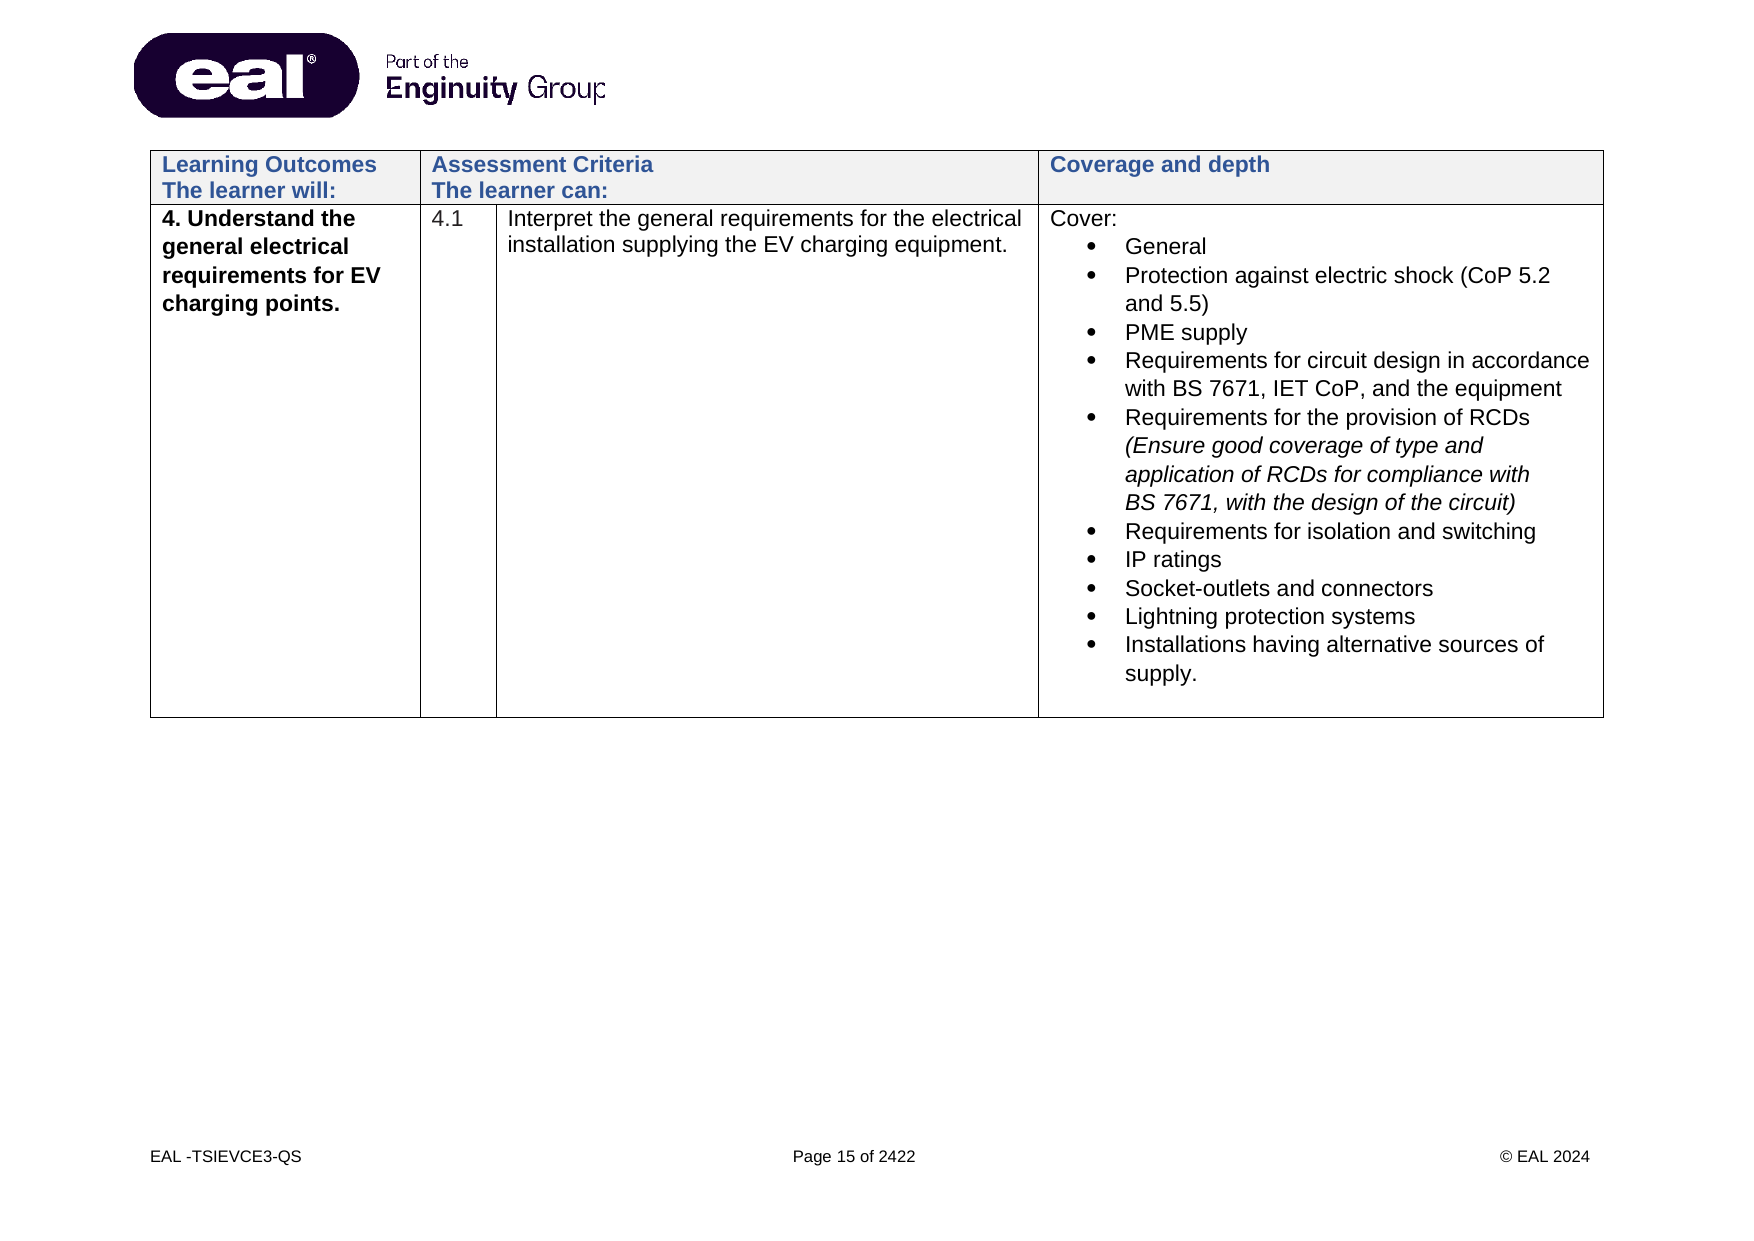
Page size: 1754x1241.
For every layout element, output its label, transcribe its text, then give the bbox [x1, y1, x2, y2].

table_header Learning Outcomes The learner will: [151, 151, 420, 204]
picture [132, 33, 605, 118]
table_cell 4. Understand the general electrical requirements for EV charging points. [151, 205, 420, 717]
table_header Assessment Criteria The learner can: [421, 151, 1038, 204]
table_header Coverage and depth [1039, 151, 1603, 204]
table_cell 4.1 [421, 205, 496, 717]
table_cell Cover: General Protection against electric shock (CoP 5.2 and 5.5) PME supply Requirements for circuit design in accordance with BS 7671, IET CoP, and the equipment Requirements for the provision of RCDs (Ensure good coverage of type and application of RCDs for compliance with BS 7671, with the design of the circuit) Requirements for isolation and switching IP ratings Socket-outlets and connectors Lightning protection systems Installations having alternative sources of supply. [1039, 205, 1603, 717]
table_cell Interpret the general requirements for the electrical installation supplying the EV charging equipment. [497, 205, 1038, 717]
